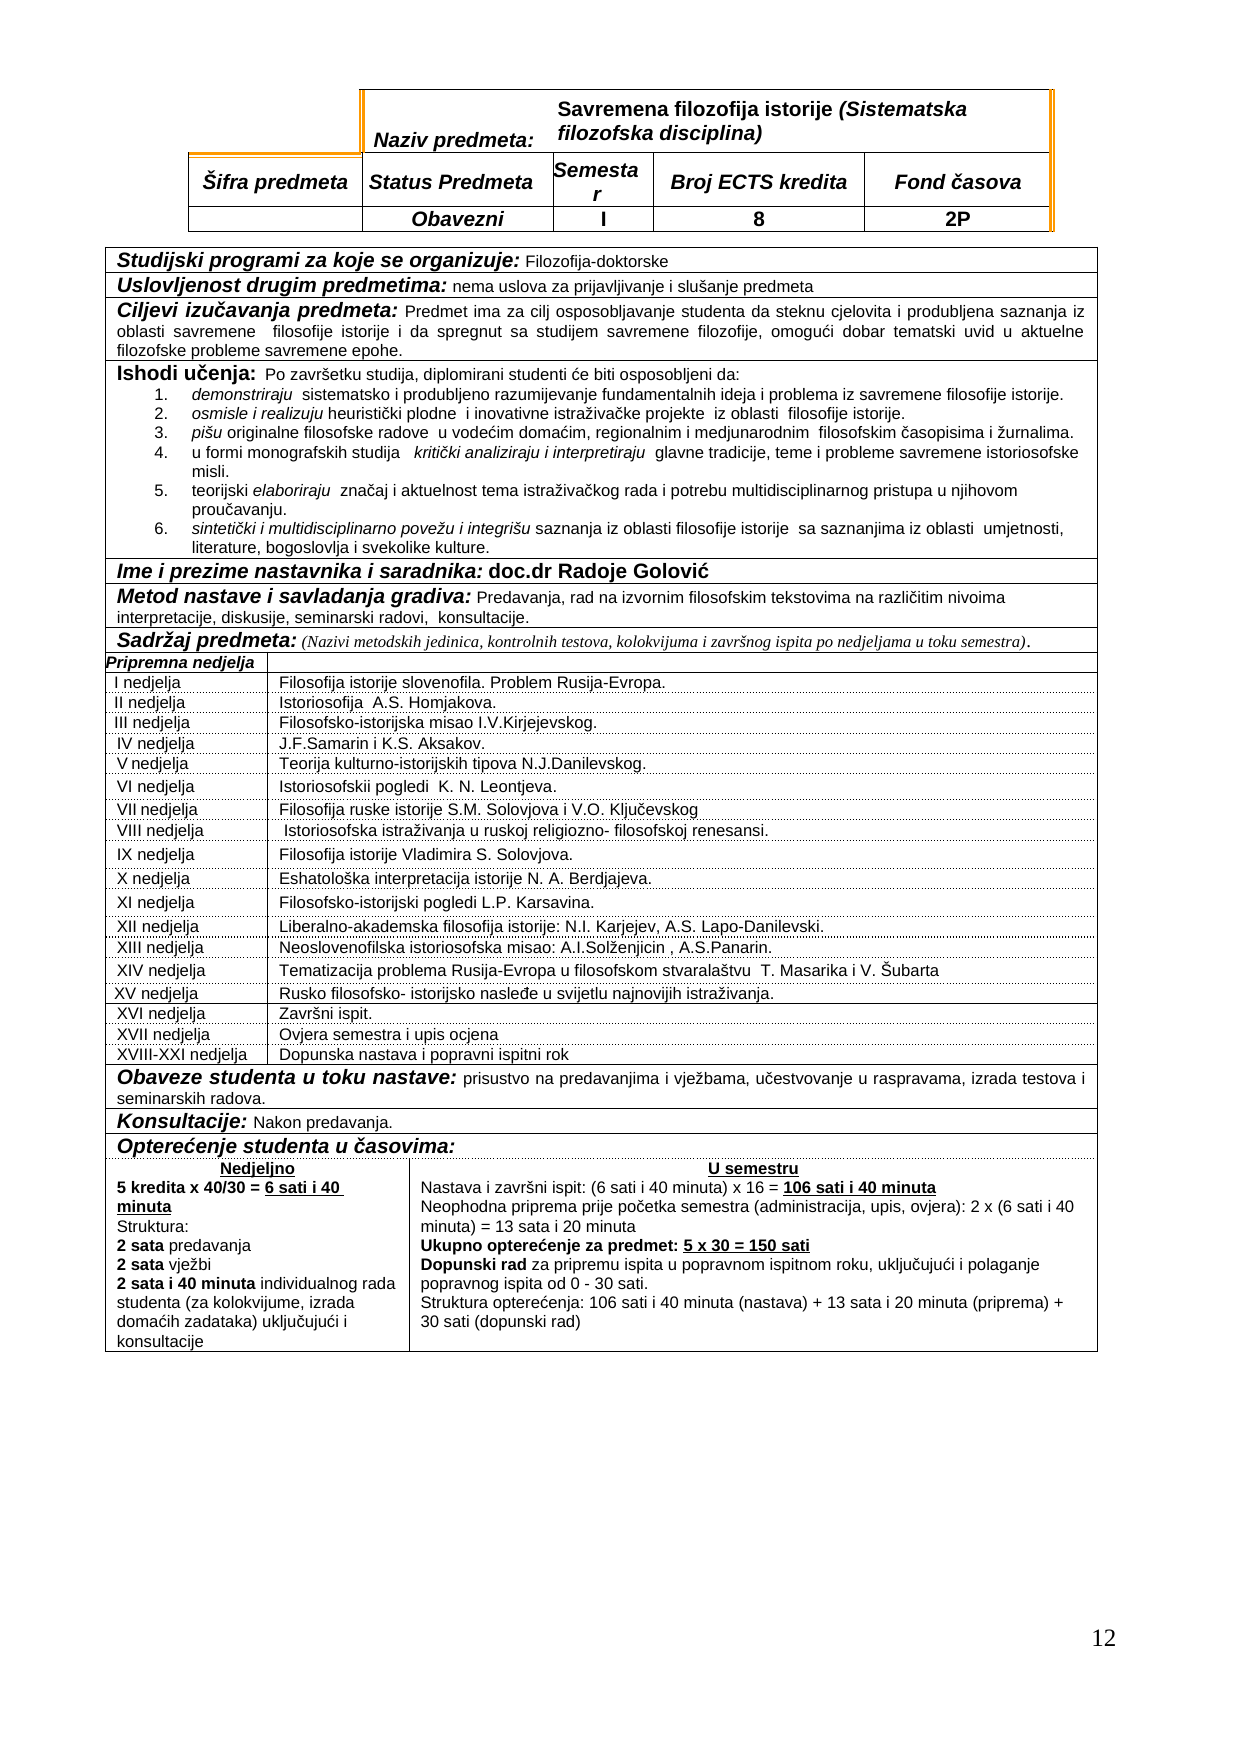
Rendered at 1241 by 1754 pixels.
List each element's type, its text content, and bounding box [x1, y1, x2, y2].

table_cell IX nedjelja [106, 840, 267, 868]
table_cell Filosofsko-istorijski pogledi L.P. Karsavina. [268, 888, 1097, 916]
table_cell XVI nedjelja [106, 1004, 267, 1023]
table_cell Ciljevi izučavanja predmeta: Predmet ima za cilj osposobljavanje studenta da steknu cjelovita i produbljena saznanja iz oblasti savremene filosofije istorije i da spregnut sa studijem savremene filozofije, omogući dobar tematski uvid u aktuelne filozofske probleme savremene epohe. [106, 298, 1097, 360]
table_cell Liberalno-akademska filosofija istorije: N.I. Karjejev, A.S. Lapo-Danilevski. [268, 916, 1097, 936]
table_cell Ime i prezime nastavnika i saradnika: doc.dr Radoje Golović [106, 559, 1097, 582]
table_cell Neoslovenofilska istoriosofska misao: A.I.Solženjicin , A.S.Panarin. [268, 936, 1097, 957]
table_cell Šifra predmeta [189, 158, 362, 206]
table_header Savremena filozofija istorije (Sistematska filozofska disciplina) [546, 90, 1049, 152]
table_header Studijski programi za koje se organizuje: Filozofija-doktorske [106, 248, 1097, 272]
table_header Naziv predmeta: [365, 90, 546, 152]
table_cell V nedjelja [106, 753, 267, 773]
table_cell XIII nedjelja [106, 936, 267, 957]
table_cell Tematizacija problema Rusija-Evropa u filosofskom stvaralaštvu T. Masarika i V. Šubarta [268, 957, 1097, 983]
table_cell Filosofija ruske istorije S.M. Solovjova i V.O. Ključevskog [268, 799, 1097, 819]
table_cell Filosofija istorije slovenofila. Problem Rusija-Evropa. [268, 673, 1097, 692]
table_cell VIII nedjelja [106, 819, 267, 839]
table_cell Nedjeljno 5 kredita x 40/30 = 6 sati i 40 minuta Struktura: 2 sata predavanja 2 sata vježbi 2 sata i 40 minuta individualnog rada studenta (za kolokvijume, izrada domaćih zadataka) uključujući i konsultacije [106, 1158, 409, 1351]
table_cell Opterećenje studenta u časovima: [106, 1134, 1097, 1158]
table_cell [268, 653, 1097, 672]
table_cell Završni ispit. [268, 1004, 1097, 1023]
table_cell 8 [654, 207, 864, 231]
table_cell III nedjelja [106, 712, 267, 732]
table_cell Filosofija istorije Vladimira S. Solovjova. [268, 840, 1097, 868]
table_cell X nedjelja [106, 868, 267, 888]
table_cell II nedjelja [106, 692, 267, 712]
table_cell Dopunska nastava i popravni ispitni rok [268, 1044, 1097, 1064]
table_cell Teorija kulturno-istorijskih tipova N.J.Danilevskog. [268, 753, 1097, 773]
table_cell Rusko filosofsko- istorijsko nasleđe u svijetlu najnovijih istraživanja. [268, 983, 1097, 1003]
table_cell Sadržaj predmeta: (Nazivi metodskih jedinica, kontrolnih testova, kolokvijuma i završnog ispita po nedjeljama u toku semestra). [106, 628, 1097, 652]
table_cell J.F.Samarin i K.S. Aksakov. [268, 733, 1097, 753]
table_cell Istoriosofska istraživanja u ruskoj religiozno- filosofskoj renesansi. [268, 819, 1097, 839]
table_cell Fond časova [865, 153, 1049, 206]
table_cell XV nedjelja [106, 983, 267, 1003]
table_cell I [554, 207, 653, 231]
table_cell Istoriosofija A.S. Homjakova. [268, 692, 1097, 712]
table_cell XIV nedjelja [106, 957, 267, 983]
table_cell Eshatološka interpretacija istorije N. A. Berdjajeva. [268, 868, 1097, 888]
table_cell XI nedjelja [106, 888, 267, 916]
table_cell Pripremna nedjelja [106, 653, 267, 672]
table_cell Istoriosofskii pogledi K. N. Leontjeva. [268, 773, 1097, 799]
table_cell VII nedjelja [106, 799, 267, 819]
table_cell [189, 207, 362, 231]
table_cell Ishodi učenja: Po završetku studija, diplomirani studenti će biti osposobljeni da: demonstriraju sistematsko i produbljeno razumijevanje fundamentalnih ideja i problema iz savremene filosofije istorije. osmisle i realizuju heuristički plodne i inovativne istraživačke projekte iz oblasti filosofije istorije. pišu originalne filosofske radove u vodećim domaćim, regionalnim i medjunarodnim filosofskim časopisima i žurnalima. u formi monografskih studija kritički analiziraju i interpretiraju glavne tradicije, teme i probleme savremene istoriosofske misli. teorijski elaboriraju značaj i aktuelnost tema istraživačkog rada i potrebu multidisciplinarnog pristupa u njihovom proučavanju. sintetički i multidisciplinarno povežu i integrišu saznanja iz oblasti filosofije istorije sa saznanjima iz oblasti umjetnosti, literature, bogoslovlja i svekolike kulture. [106, 361, 1097, 557]
table_cell IV nedjelja [106, 733, 267, 753]
table_cell Broj ECTS kredita [654, 153, 864, 206]
table_cell Konsultacije: Nakon predavanja. [106, 1109, 1097, 1133]
table_cell Semestar [554, 153, 653, 206]
table_cell XVIII-XXI nedjelja [106, 1044, 267, 1064]
table_cell XVII nedjelja [106, 1023, 267, 1043]
table_cell Uslovljenost drugim predmetima: nema uslova za prijavljivanje i slušanje predmeta [106, 273, 1097, 297]
table_cell I nedjelja [106, 673, 267, 692]
table_cell Obavezni [363, 207, 553, 231]
table_cell Obaveze studenta u toku nastave: prisustvo na predavanjima i vježbama, učestvovanje u raspravama, izrada testova i seminarskih radova. [106, 1065, 1097, 1108]
table_cell U semestru Nastava i završni ispit: (6 sati i 40 minuta) x 16 = 106 sati i 40 minuta Neophodna priprema prije početka semestra (administracija, upis, ovjera): 2 x (6 sati i 40 minuta) = 13 sata i 20 minuta Ukupno opterećenje za predmet: 5 x 30 = 150 sati Dopunski rad za pripremu ispita u popravnom ispitnom roku, uključujući i polaganje popravnog ispita od 0 - 30 sati. Struktura opterećenja: 106 sati i 40 minuta (nastava) + 13 sata i 20 minuta (priprema) + 30 sati (dopunski rad) [410, 1158, 1097, 1351]
table_cell Metod nastave i savladanja gradiva: Predavanja, rad na izvornim filosofskim tekstovima na različitim nivoima interpretacije, diskusije, seminarski radovi, konsultacije. [106, 584, 1097, 627]
table_cell Status Predmeta [363, 153, 553, 206]
table_cell XII nedjelja [106, 916, 267, 936]
table_cell VI nedjelja [106, 773, 267, 799]
table_cell Ovjera semestra i upis ocjena [268, 1023, 1097, 1043]
table_cell 2P [865, 207, 1049, 231]
table_cell Filosofsko-istorijska misao I.V.Kirjejevskog. [268, 712, 1097, 732]
